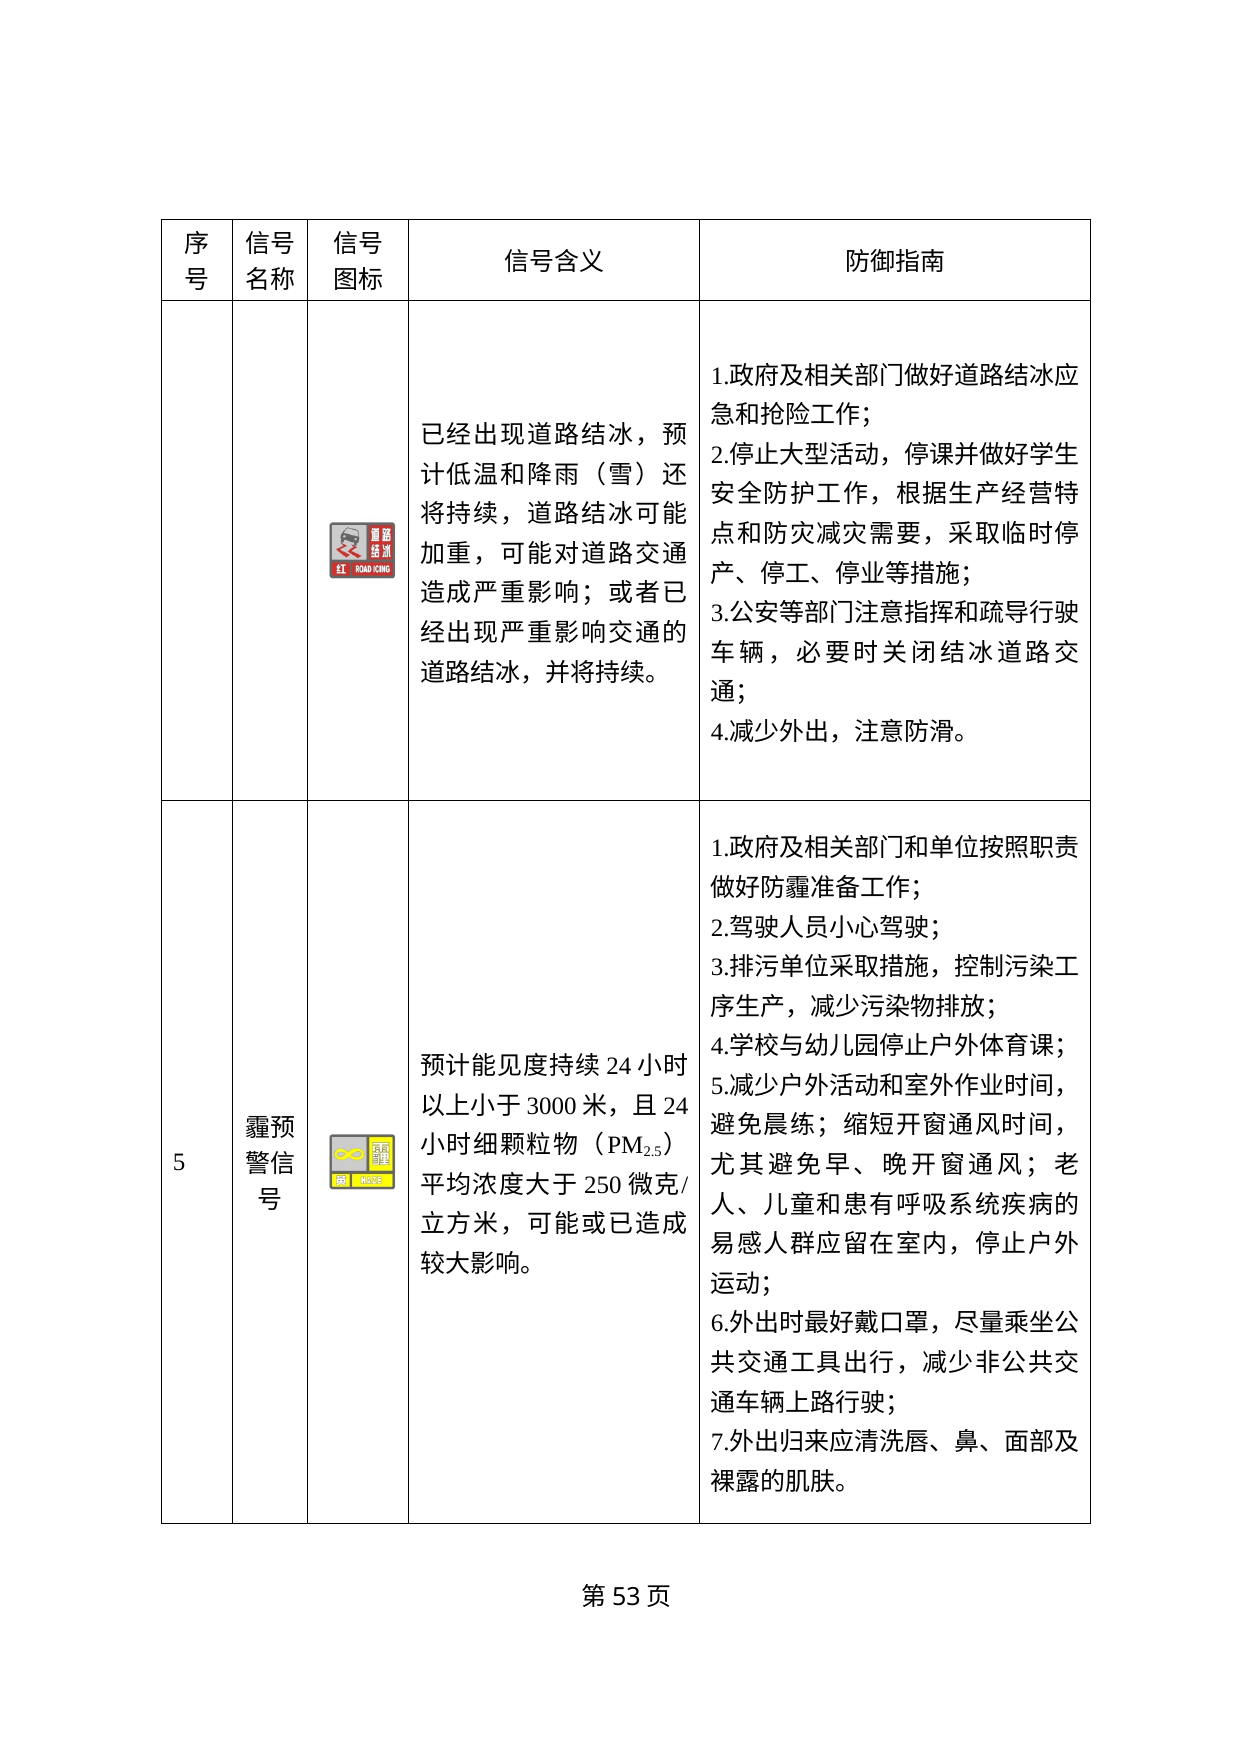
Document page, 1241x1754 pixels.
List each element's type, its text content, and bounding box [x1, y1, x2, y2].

table_cell 霾预警信号 [233, 801, 307, 1523]
table_header 信号名称 [233, 220, 307, 300]
table_cell 已经出现道路结冰，预计低温和降雨（雪）还将持续，道路结冰可能加重，可能对道路交通造成严重影响；或者已经出现严重影响交通的道路结冰，并将持续。 [409, 301, 699, 799]
table_cell 1.政府及相关部门做好道路结冰应急和抢险工作； 2.停止大型活动，停课并做好学生安全防护工作，根据生产经营特点和防灾减灾需要，采取临时停产、停工、停业等措施； 3.公安等部门注意指挥和疏导行驶车辆，必要时关闭结冰道路交通； 4.减少外出，注意防滑。 [700, 301, 1090, 799]
table_cell 预计能见度持续24小时以上小于3000米，且24小时细颗粒物（PM2.5） 平均浓度大于250微克/立方米，可能或已造成较大影响。 [409, 801, 699, 1523]
table_header 信号含义 [409, 220, 699, 300]
picture [318, 1118, 406, 1205]
table_header 防御指南 [700, 220, 1090, 300]
table_cell [308, 301, 408, 799]
table_cell 5 [162, 801, 232, 1523]
table_header 信号 图标 [308, 220, 408, 300]
table_cell [308, 801, 408, 1523]
table_cell 1.政府及相关部门和单位按照职责做好防霾准备工作； 2.驾驶人员小心驾驶； 3.排污单位采取措施，控制污染工序生产，减少污染物排放； 4.学校与幼儿园停止户外体育课； 5.减少户外活动和室外作业时间，避免晨练；缩短开窗通风时间，尤其避免早、晚开窗通风；老人、儿童和患有呼吸系统疾病的易感人群应留在室内，停止户外运动； 6.外出时最好戴口罩，尽量乘坐公共交通工具出行，减少非公共交通车辆上路行驶； 7.外出归来应清洗唇、鼻、面部及裸露的肌肤。 [700, 801, 1090, 1523]
picture [318, 507, 406, 594]
table_header 序号 [162, 220, 232, 300]
